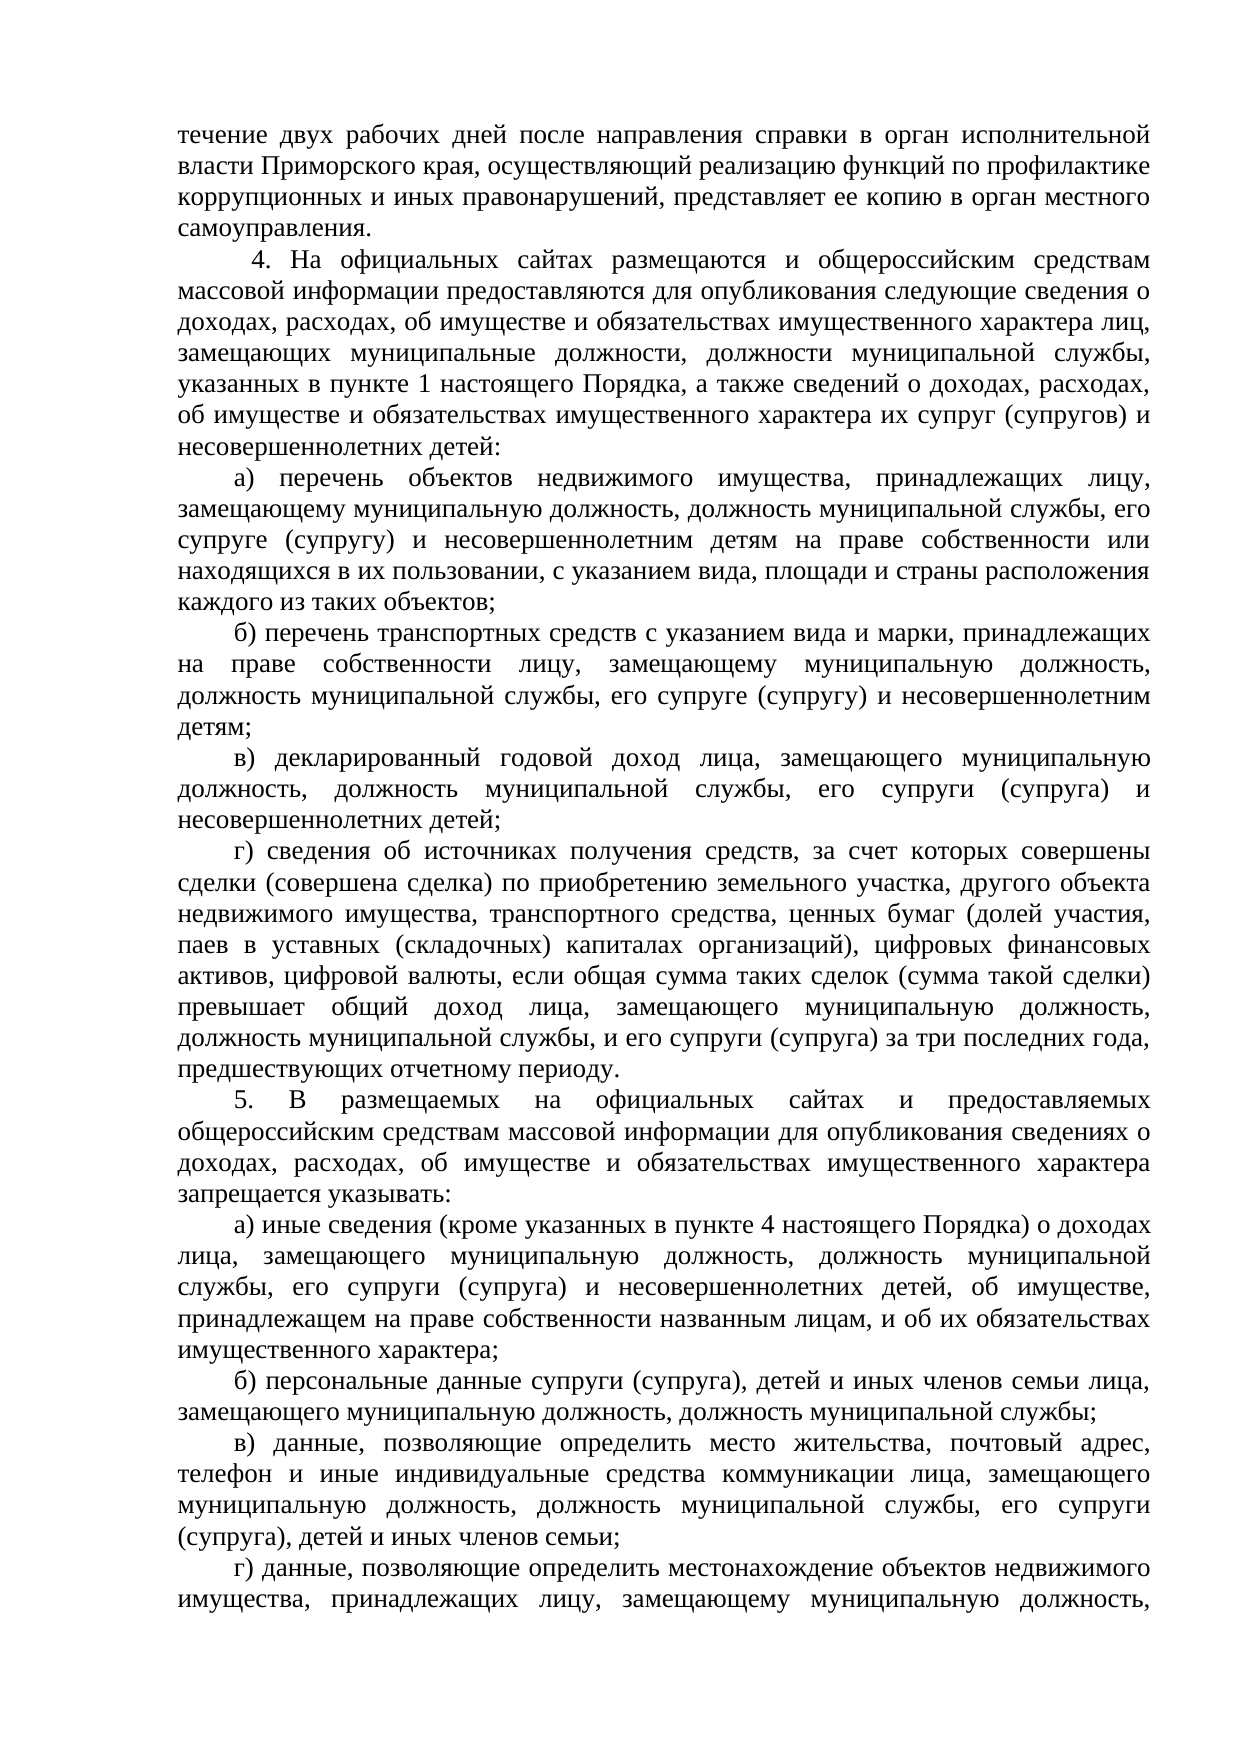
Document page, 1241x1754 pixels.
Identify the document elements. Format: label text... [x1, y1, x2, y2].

text б) персональные данные супруги (супруга), детей и иных членов семьи лица, замещающего муниципальную должность, должность муниципальной службы; [177, 1364, 1152, 1426]
text а) иные сведения (кроме указанных в пункте 4 настоящего Порядка) о доходах лица, замещающего муниципальную должность, должность муниципальной службы, его супруги (супруга) и несовершеннолетних детей, об имуществе, принадлежащем на праве собственности названным лицам, и об их обязательствах имущественного характера; [177, 1208, 1152, 1364]
text в) декларированный годовой доход лица, замещающего муниципальную должность, должность муниципальной службы, его супруги (супруга) и несовершеннолетних детей; [177, 741, 1152, 834]
text б) перечень транспортных средств с указанием вида и марки, принадлежащих на праве собственности лицу, замещающему муниципальную должность, должность муниципальной службы, его супруге (супругу) и несовершеннолетним детям; [177, 616, 1152, 741]
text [177, 118, 1152, 243]
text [177, 1551, 1152, 1613]
text 5. В размещаемых на официальных сайтах и предоставляемых общероссийским средствам массовой информации для опубликования сведениях о доходах, расходах, об имуществе и обязательствах имущественного характера запрещается указывать: [177, 1084, 1152, 1208]
text 4. На официальных сайтах размещаются и общероссийским средствам массовой информации предоставляются для опубликования следующие сведения о доходах, расходах, об имуществе и обязательствах имущественного характера лиц, замещающих муниципальные должности, должности муниципальной службы, указанных в пункте 1 настоящего Порядка, а также сведений о доходах, расходах, об имуществе и обязательствах имущественного характера их супруг (супругов) и несовершеннолетних детей: [177, 243, 1152, 461]
text а) перечень объектов недвижимого имущества, принадлежащих лицу, замещающему муниципальную должность, должность муниципальной службы, его супруге (супругу) и несовершеннолетним детям на праве собственности или находящихся в их пользовании, с указанием вида, площади и страны расположения каждого из таких объектов; [177, 461, 1152, 616]
text в) данные, позволяющие определить место жительства, почтовый адрес, телефон и иные индивидуальные средства коммуникации лица, замещающего муниципальную должность, должность муниципальной службы, его супруги (супруга), детей и иных членов семьи; [177, 1426, 1152, 1551]
text г) сведения об источниках получения средств, за счет которых совершены сделки (совершена сделка) по приобретению земельного участка, другого объекта недвижимого имущества, транспортного средства, ценных бумаг (долей участия, паев в уставных (складочных) капиталах организаций), цифровых финансовых активов, цифровой валюты, если общая сумма таких сделок (сумма такой сделки) превышает общий доход лица, замещающего муниципальную должность, должность муниципальной службы, и его супруги (супруга) за три последних года, предшествующих отчетному периоду. [177, 834, 1152, 1084]
